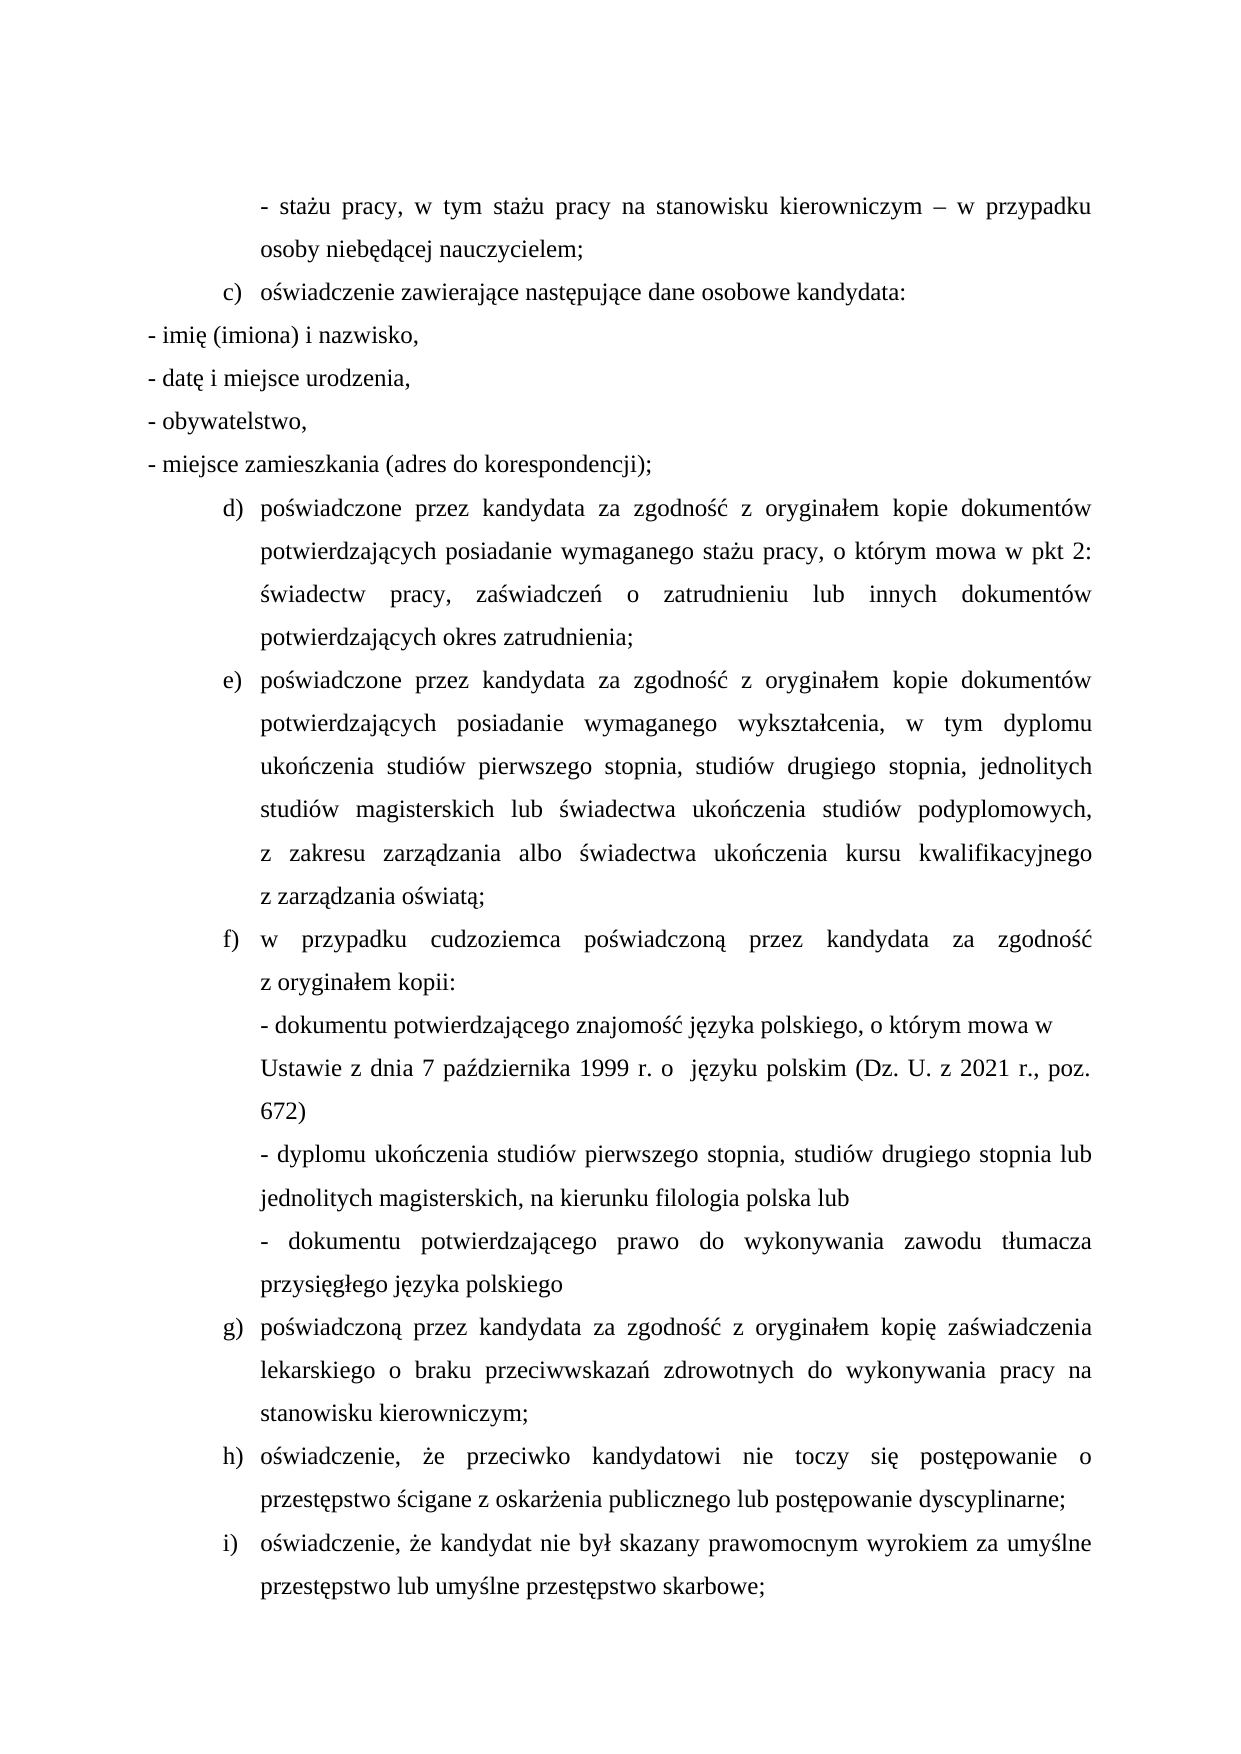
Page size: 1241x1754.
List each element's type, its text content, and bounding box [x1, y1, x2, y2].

text Ustawie z dnia 7 października 1999 r. o języku polskim (Dz. U. z 2021 r., poz. 672) [260, 1053, 1093, 1125]
text - obywatelstwo, [148, 406, 1093, 435]
text - miejsce zamieszkania (adres do korespondencji); [148, 449, 1093, 478]
text - dokumentu potwierdzającego znajomość języka polskiego, o którym mowa w [260, 1010, 1093, 1039]
text - stażu pracy, w tym stażu pracy na stanowisku kierowniczym – w przypadku osoby niebędącej nauczycielem; [260, 191, 1093, 263]
text - datę i miejsce urodzenia, [148, 363, 1093, 392]
list poświadczone przez kandydata za zgodność z oryginałem kopie dokumentów potwierdzających posiadanie wymaganego wykształcenia, w tym dyplomu ukończenia studiów pierwszego stopnia, studiów drugiego stopnia, jednolitych studiów magisterskich lub świadectwa ukończenia studiów podyplomowych, z zakresu zarządzania albo świadectwa ukończenia kursu kwalifikacyjnego z zarządzania oświatą; [223, 665, 1093, 909]
list oświadczenie, że przeciwko kandydatowi nie toczy się postępowanie o przestępstwo ścigane z oskarżenia publicznego lub postępowanie dyscyplinarne; [223, 1441, 1093, 1513]
list oświadczenie zawierające następujące dane osobowe kandydata: [223, 277, 1093, 306]
text - dokumentu potwierdzającego prawo do wykonywania zawodu tłumacza przysięgłego języka polskiego [260, 1226, 1093, 1298]
text - dyplomu ukończenia studiów pierwszego stopnia, studiów drugiego stopnia lub jednolitych magisterskich, na kierunku filologia polska lub [260, 1139, 1093, 1211]
text - imię (imiona) i nazwisko, [148, 320, 1093, 349]
list oświadczenie, że kandydat nie był skazany prawomocnym wyrokiem za umyślne przestępstwo lub umyślne przestępstwo skarbowe; [223, 1528, 1093, 1599]
list poświadczoną przez kandydata za zgodność z oryginałem kopię zaświadczenia lekarskiego o braku przeciwwskazań zdrowotnych do wykonywania pracy na stanowisku kierowniczym; [223, 1312, 1093, 1427]
list w przypadku cudzoziemca poświadczoną przez kandydata za zgodność z oryginałem kopii: [223, 924, 1093, 996]
list poświadczone przez kandydata za zgodność z oryginałem kopie dokumentów potwierdzających posiadanie wymaganego stażu pracy, o którym mowa w pkt 2: świadectw pracy, zaświadczeń o zatrudnieniu lub innych dokumentów potwierdzających okres zatrudnienia; [223, 493, 1093, 651]
